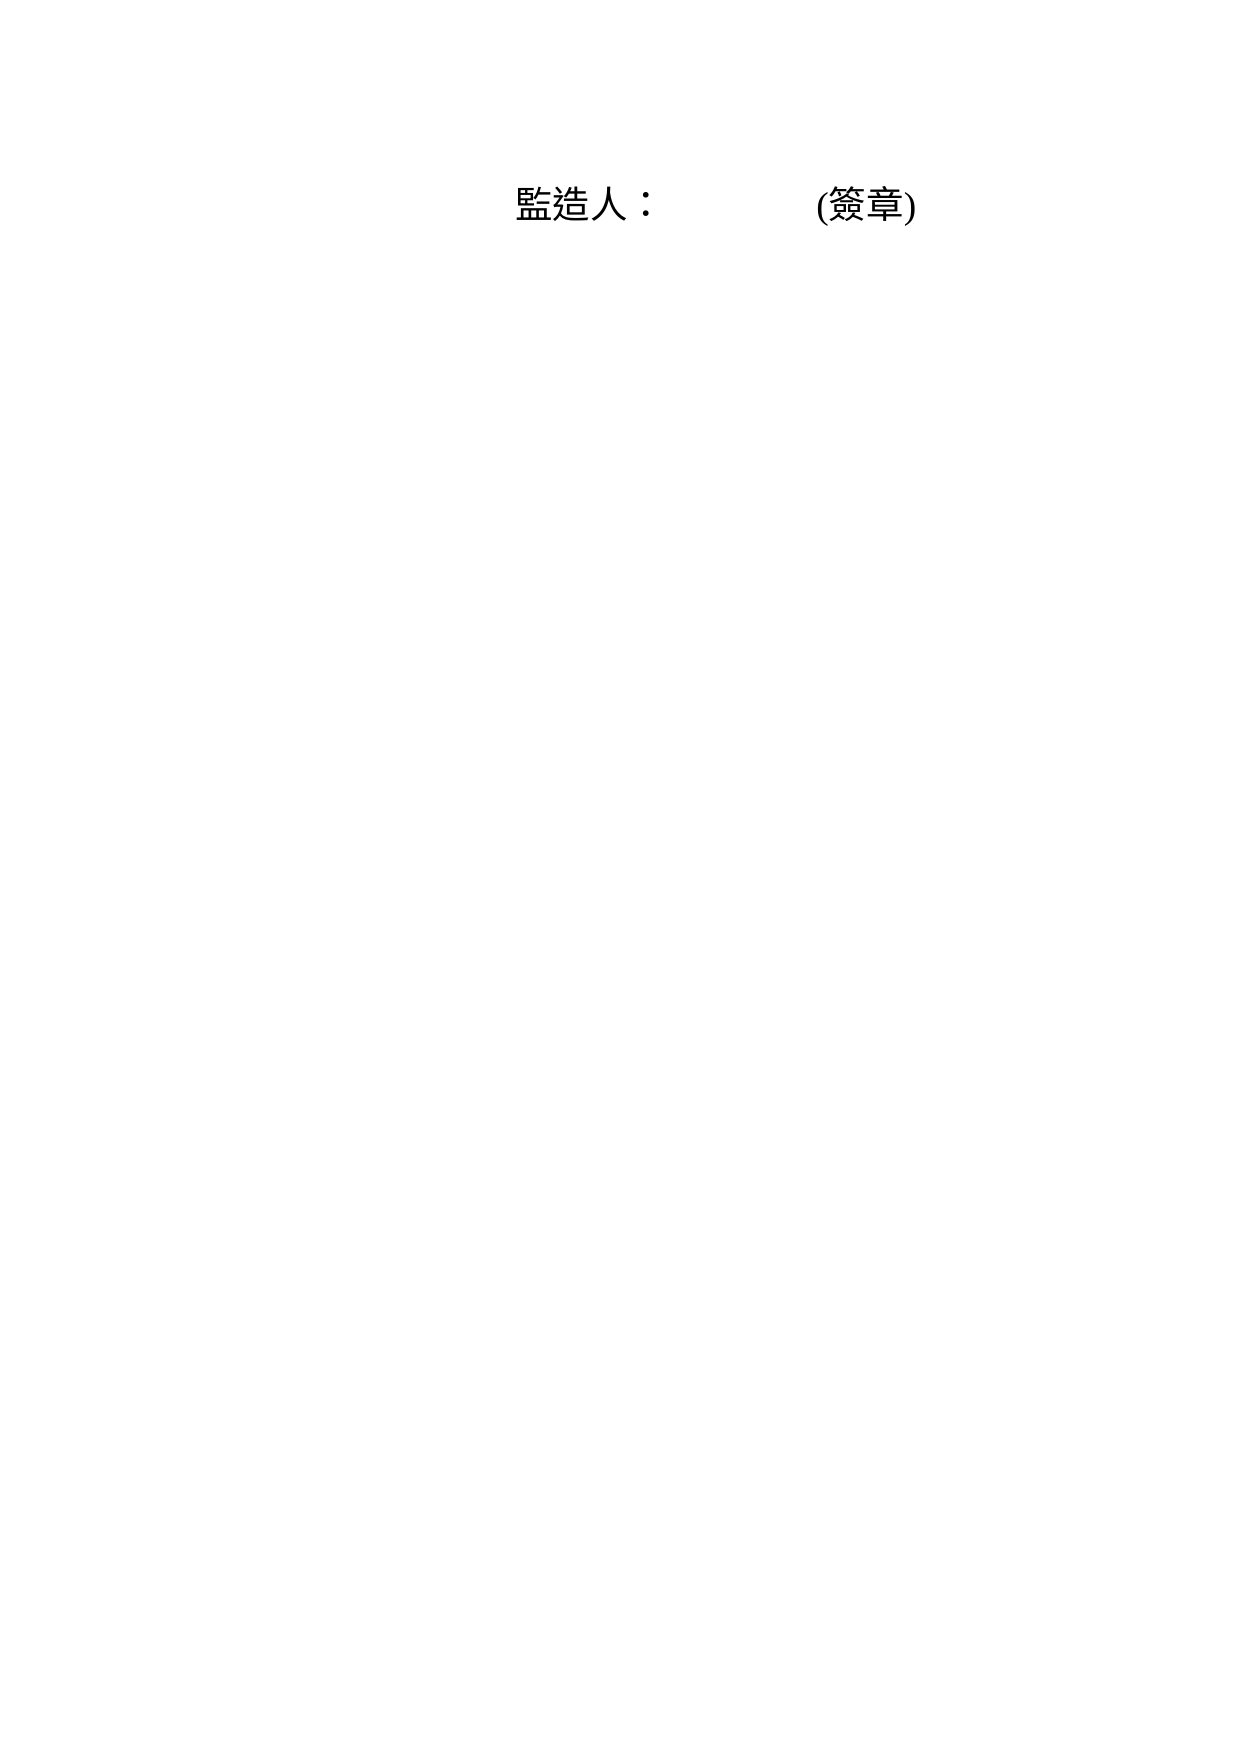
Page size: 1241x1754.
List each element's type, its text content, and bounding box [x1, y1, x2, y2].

text 監造人： (簽章) [177, 164, 1092, 239]
